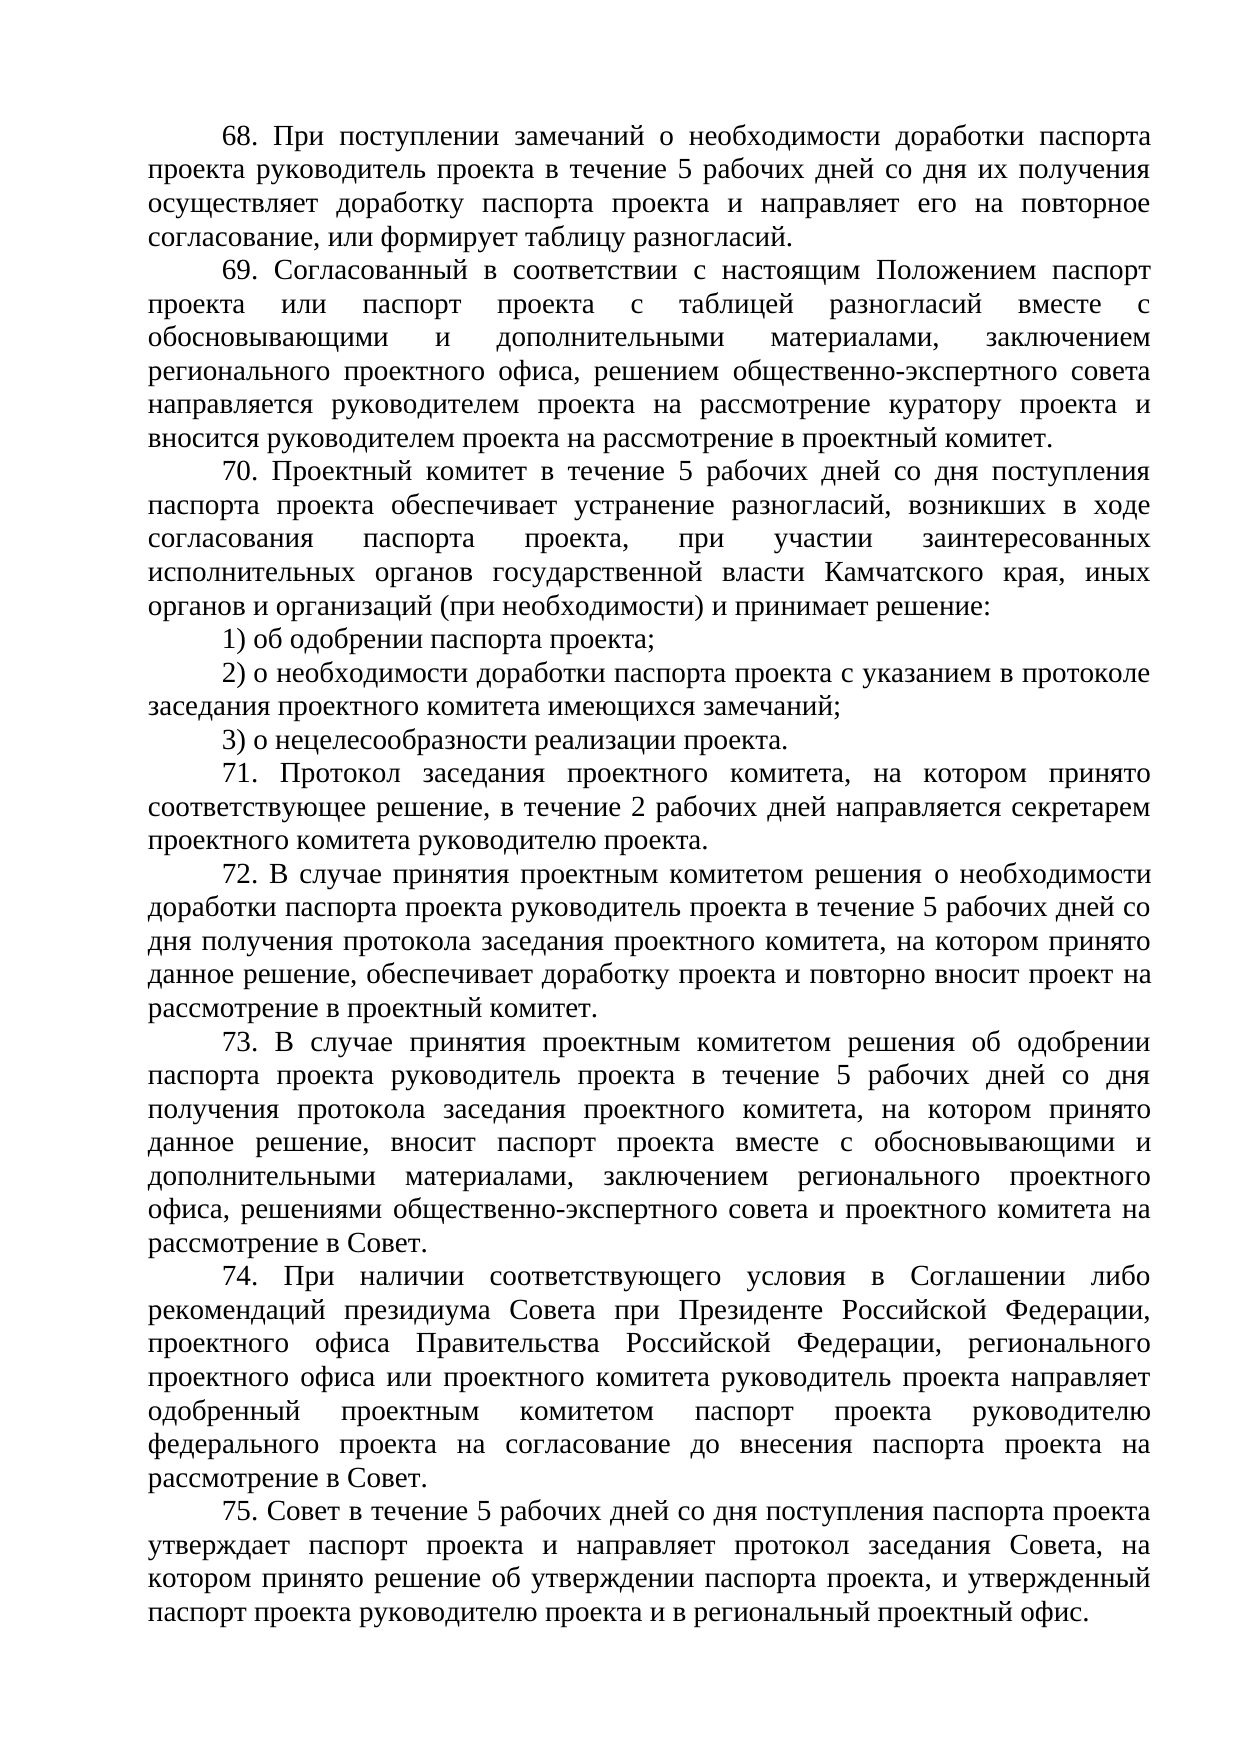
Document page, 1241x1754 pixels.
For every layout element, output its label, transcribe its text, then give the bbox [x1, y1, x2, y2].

text 70. Проектный комитет в течение 5 рабочих дней со дня поступления паспорта проекта обеспечивает устранение разногласий, возникших в ходе согласования паспорта проекта, при участии заинтересованных исполнительных органов государственной власти Камчатского края, иных органов и организаций (при необходимости) и принимает решение: [148, 453, 1152, 621]
text 1) об одобрении паспорта проекта; [148, 621, 1152, 655]
text 3) о нецелесообразности реализации проекта. [148, 722, 1152, 755]
text 2) о необходимости доработки паспорта проекта с указанием в протоколе заседания проектного комитета имеющихся замечаний; [148, 655, 1152, 722]
text 73. В случае принятия проектным комитетом решения об одобрении паспорта проекта руководитель проекта в течение 5 рабочих дней со дня получения протокола заседания проектного комитета, на котором принято данное решение, вносит паспорт проекта вместе с обосновывающими и дополнительными материалами, заключением регионального проектного офиса, решениями общественно-экспертного совета и проектного комитета на рассмотрение в Совет. [148, 1024, 1152, 1258]
text 69. Согласованный в соответствии с настоящим Положением паспорт проекта или паспорт проекта с таблицей разногласий вместе с обосновывающими и дополнительными материалами, заключением регионального проектного офиса, решением общественно-экспертного совета направляется руководителем проекта на рассмотрение куратору проекта и вносится руководителем проекта на рассмотрение в проектный комитет. [148, 252, 1152, 453]
text 71. Протокол заседания проектного комитета, на котором принято соответствующее решение, в течение 2 рабочих дней направляется секретарем проектного комитета руководителю проекта. [148, 755, 1152, 856]
text 74. При наличии соответствующего условия в Соглашении либо рекомендаций президиума Совета при Президенте Российской Федерации, проектного офиса Правительства Российской Федерации, регионального проектного офиса или проектного комитета руководитель проекта направляет одобренный проектным комитетом паспорт проекта руководителю федерального проекта на согласование до внесения паспорта проекта на рассмотрение в Совет. [148, 1258, 1152, 1493]
text 72. В случае принятия проектным комитетом решения о необходимости доработки паспорта проекта руководитель проекта в течение 5 рабочих дней со дня получения протокола заседания проектного комитета, на котором принято данное решение, обеспечивает доработку проекта и повторно вносит проект на рассмотрение в проектный комитет. [148, 856, 1152, 1024]
text 68. При поступлении замечаний о необходимости доработки паспорта проекта руководитель проекта в течение 5 рабочих дней со дня их получения осуществляет доработку паспорта проекта и направляет его на повторное согласование, или формирует таблицу разногласий. [148, 118, 1152, 252]
text 75. Совет в течение 5 рабочих дней со дня поступления паспорта проекта утверждает паспорт проекта и направляет протокол заседания Совета, на котором принято решение об утверждении паспорта проекта, и утвержденный паспорт проекта руководителю проекта и в региональный проектный офис. [148, 1493, 1152, 1627]
